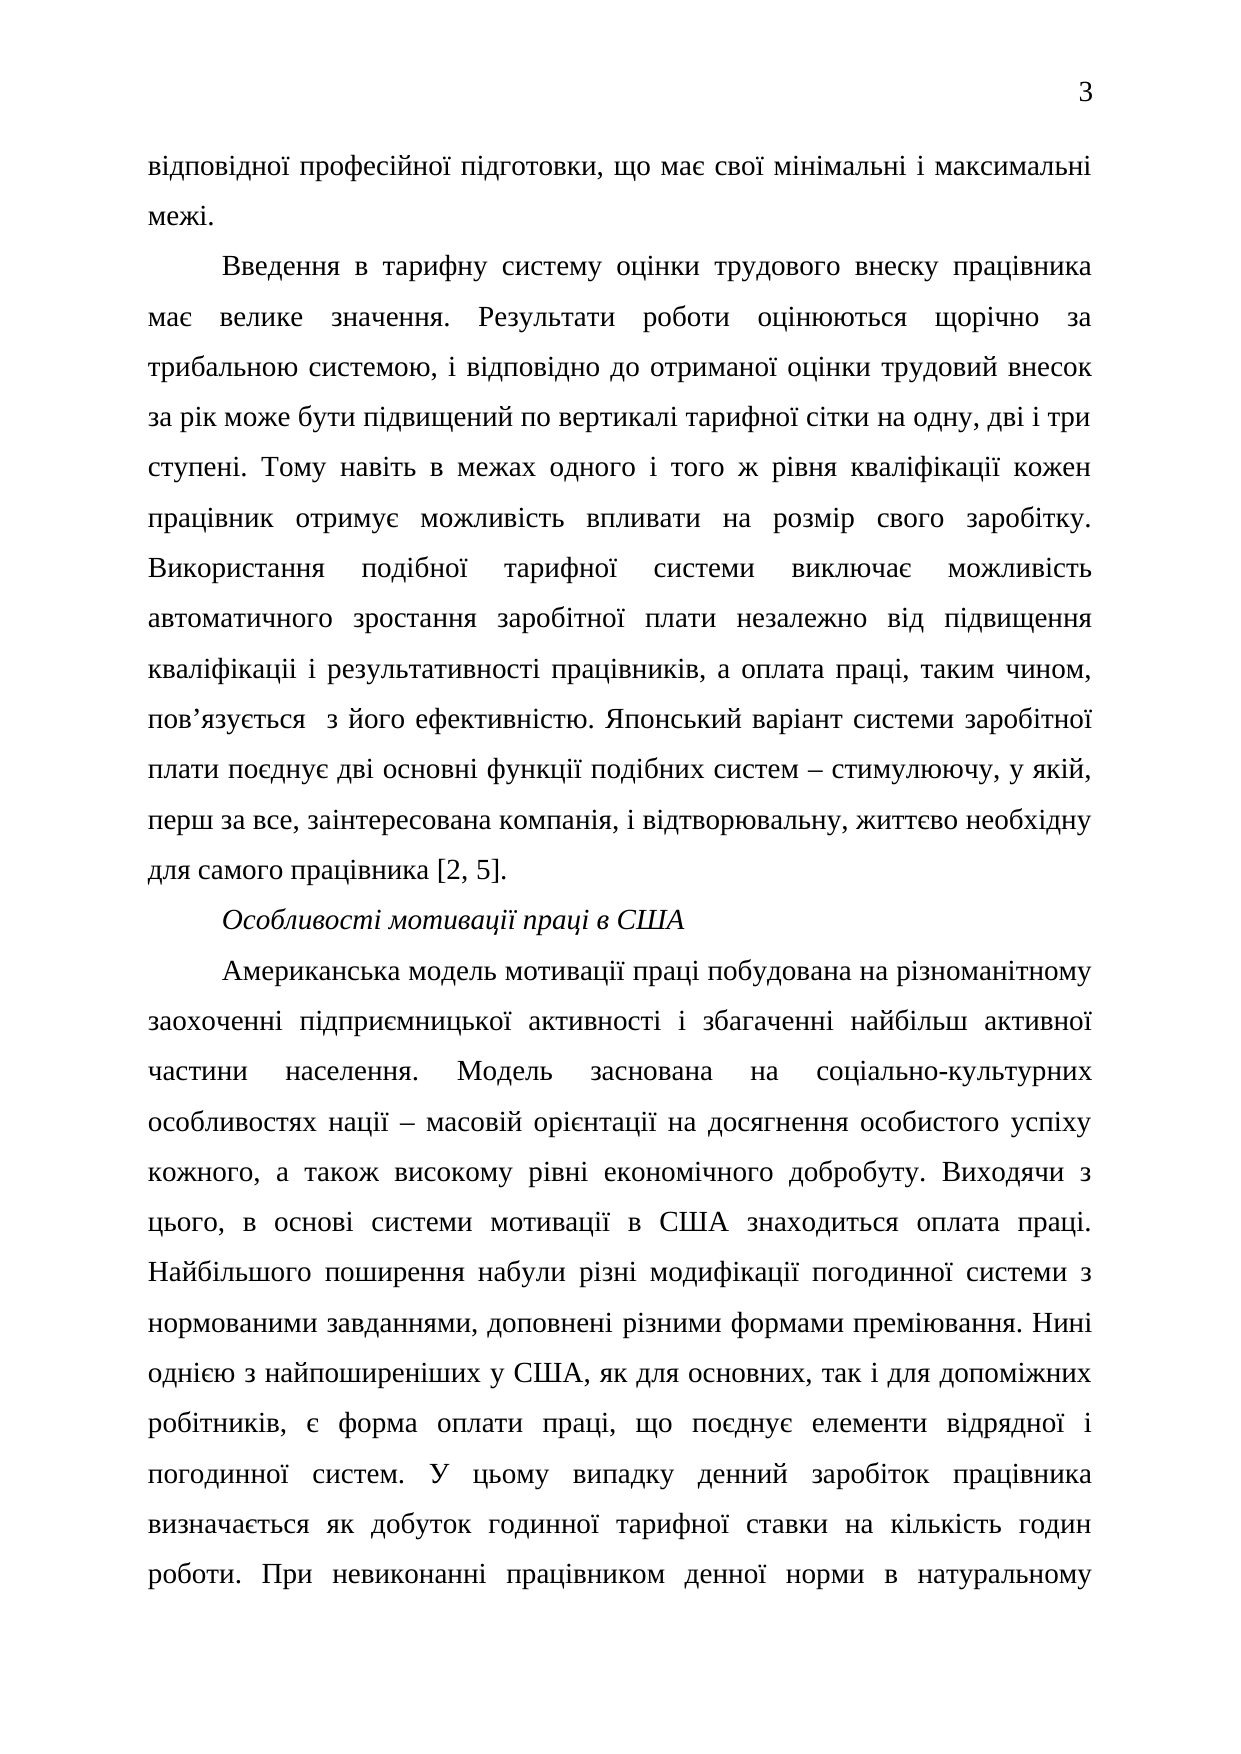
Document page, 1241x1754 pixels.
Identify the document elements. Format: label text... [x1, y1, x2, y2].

text Особливості мотивації праці в США [148, 902, 1093, 936]
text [148, 148, 1093, 232]
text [148, 953, 1093, 1590]
text Введення в тарифну систему оцінки трудового внеску працівника має велике значення. Результати роботи оцінюються щорічно за трибальною системою, і відповідно до отриманої оцінки трудовий внесок за рік може бути підвищений по вертикалі тарифної сітки на одну, дві і три ступені. Тому навіть в межах одного і того ж рівня кваліфікації кожен працівник отримує можливість впливати на розмір свого заробітку. Використання подібної тарифної системи виключає можливість автоматичного зростання заробітної плати незалежно від підвищення кваліфікаціі і результативності працівників, а оплата праці, таким чином, пов’язується з його ефективністю. Японський варіант системи заробітної плати поєднує дві основні функції подібних систем – стимулюючу, у якій, перш за все, заінтересована компанія, і відтворювальну, життєво необхідну для самого працівника [2, 5]. [148, 248, 1093, 886]
